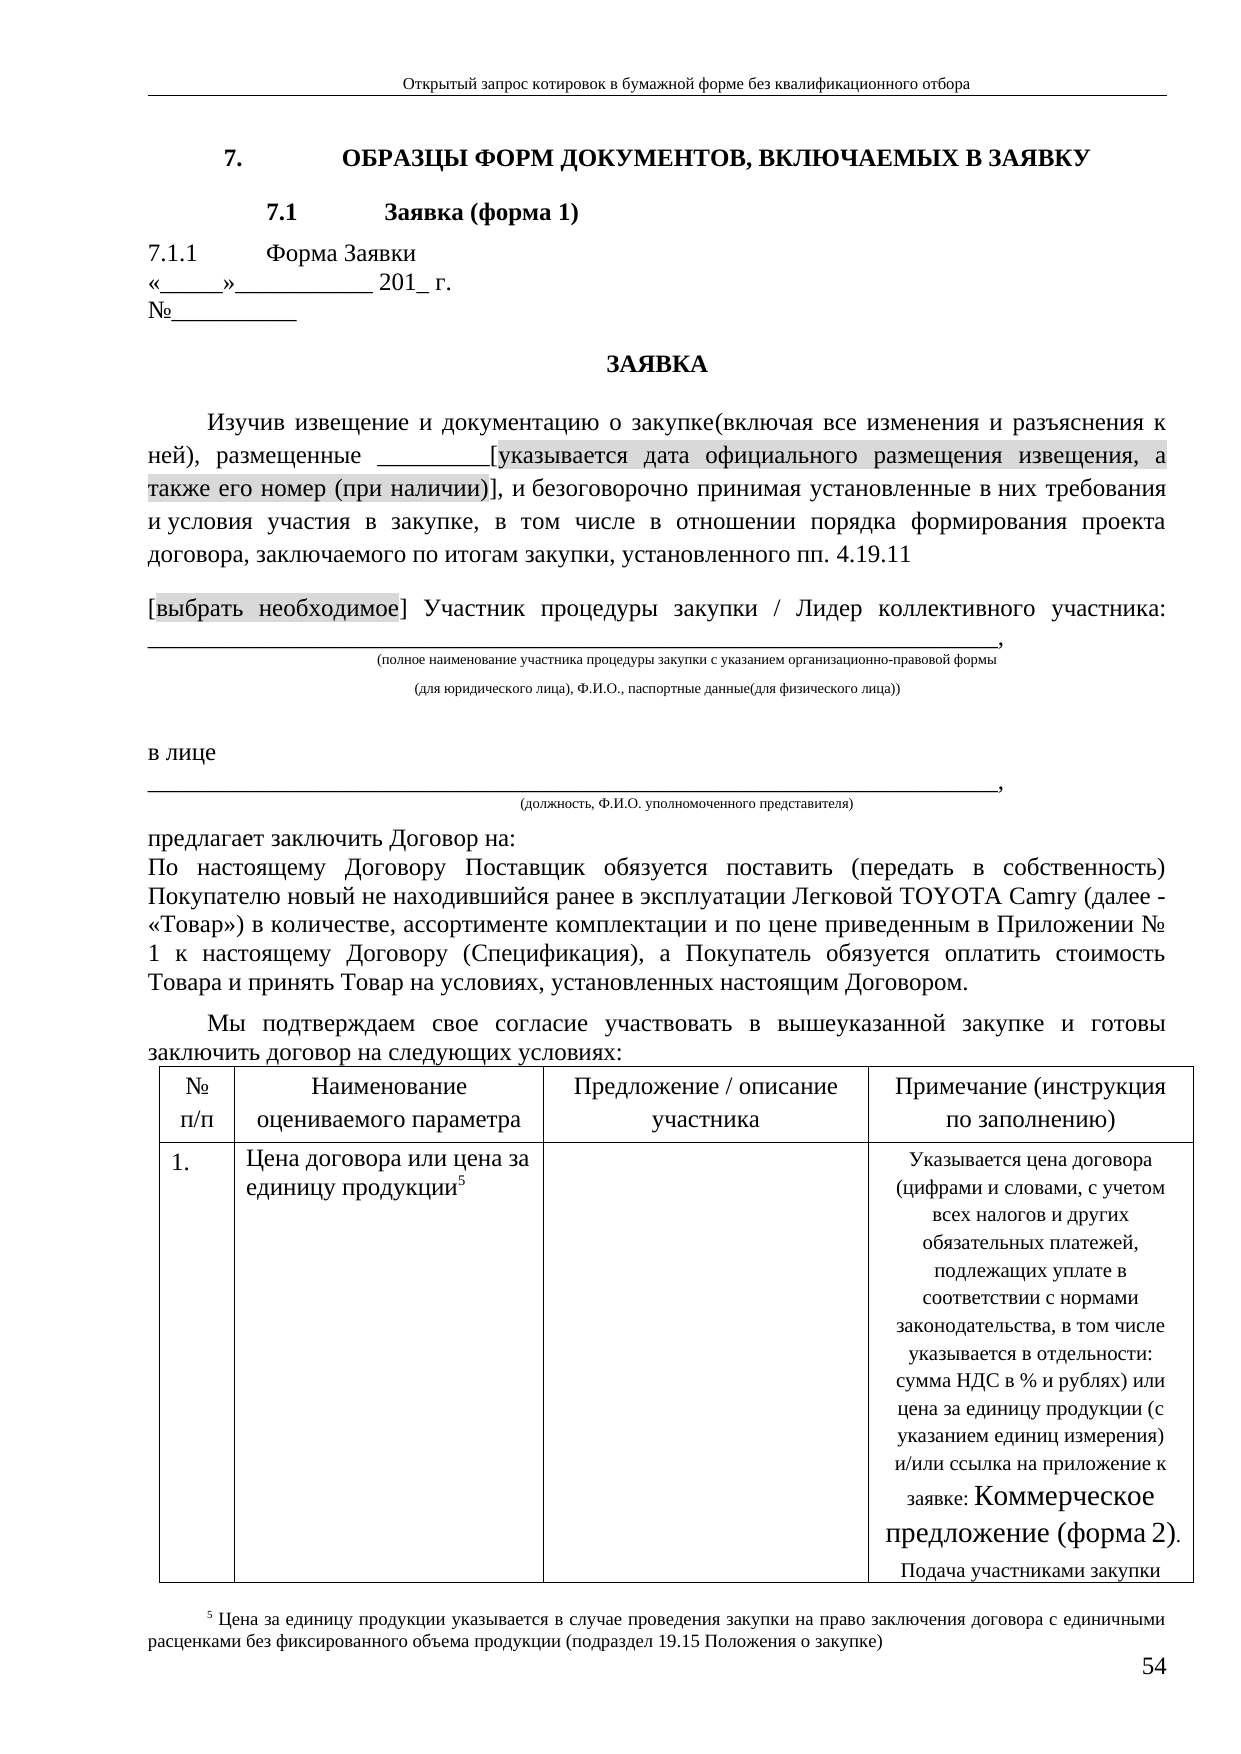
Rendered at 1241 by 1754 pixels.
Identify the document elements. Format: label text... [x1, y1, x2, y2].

text в лице [148, 737, 1167, 766]
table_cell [235, 1143, 543, 1582]
text ЗАЯВКА [148, 349, 1167, 378]
table_cell [544, 1143, 868, 1582]
table_header Примечание (инструкция по заполнению) [869, 1067, 1193, 1142]
text предлагает заключить Договор на: [148, 823, 1167, 852]
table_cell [869, 1143, 1193, 1582]
text По настоящему Договору Поставщик обязуется поставить (передать в собственность) Покупателю новый не находившийся ранее в эксплуатации Легковой TOYOTA Camry (далее - «Товар») в количестве, ассортименте комплектации и по цене приведенным в Приложении № 1 к настоящему Договору (Спецификация), а Покупатель обязуется оплатить стоимость Товара и принять Товар на условиях, установленных настоящим Договором. [148, 852, 1167, 996]
text Изучив извещение и документацию о закупке(включая все изменения и разъяснения к ней), размещенные _________[указывается дата официального размещения извещения, а также его номер (при наличии)], и безоговорочно принимая установленные в них требования и условия участия в закупке, в том числе в отношении порядка формирования проекта договора, заключаемого по итогам закупки, установленного пп. 4.19.11 [148, 407, 1167, 568]
text ОБРАЗЦЫ ФОРМ ДОКУМЕНТОВ, ВКЛЮЧАЕМЫХ В ЗАЯВКУ [148, 143, 1167, 172]
table_header Наименование оцениваемого параметра [235, 1067, 543, 1142]
text ____________________________________________________________________, [148, 766, 1167, 794]
text Мы подтверждаем свое согласие участвовать в вышеуказанной закупке и готовы заключить договор на следующих условиях: [148, 1008, 1167, 1066]
table_header № п/п [160, 1067, 234, 1142]
text (должность, Ф.И.О. уполномоченного представителя) [148, 794, 1167, 823]
text [выбрать необходимое] Участник процедуры закупки / Лидер коллективного участника: ____________________________________________________________________, [148, 593, 1167, 651]
table_header Предложение / описание участника [544, 1067, 868, 1142]
text «_____»___________ 201_ г. [148, 267, 1167, 296]
text (полное наименование участника процедуры закупки с указанием организационно-правовой формы (для юридического лица), Ф.И.О., паспортные данные(для физического лица)) [148, 651, 1167, 708]
table_cell [160, 1143, 234, 1582]
text Заявка (форма 1) [266, 197, 1167, 226]
text №__________ [148, 296, 1167, 324]
text Форма Заявки [148, 238, 1167, 267]
